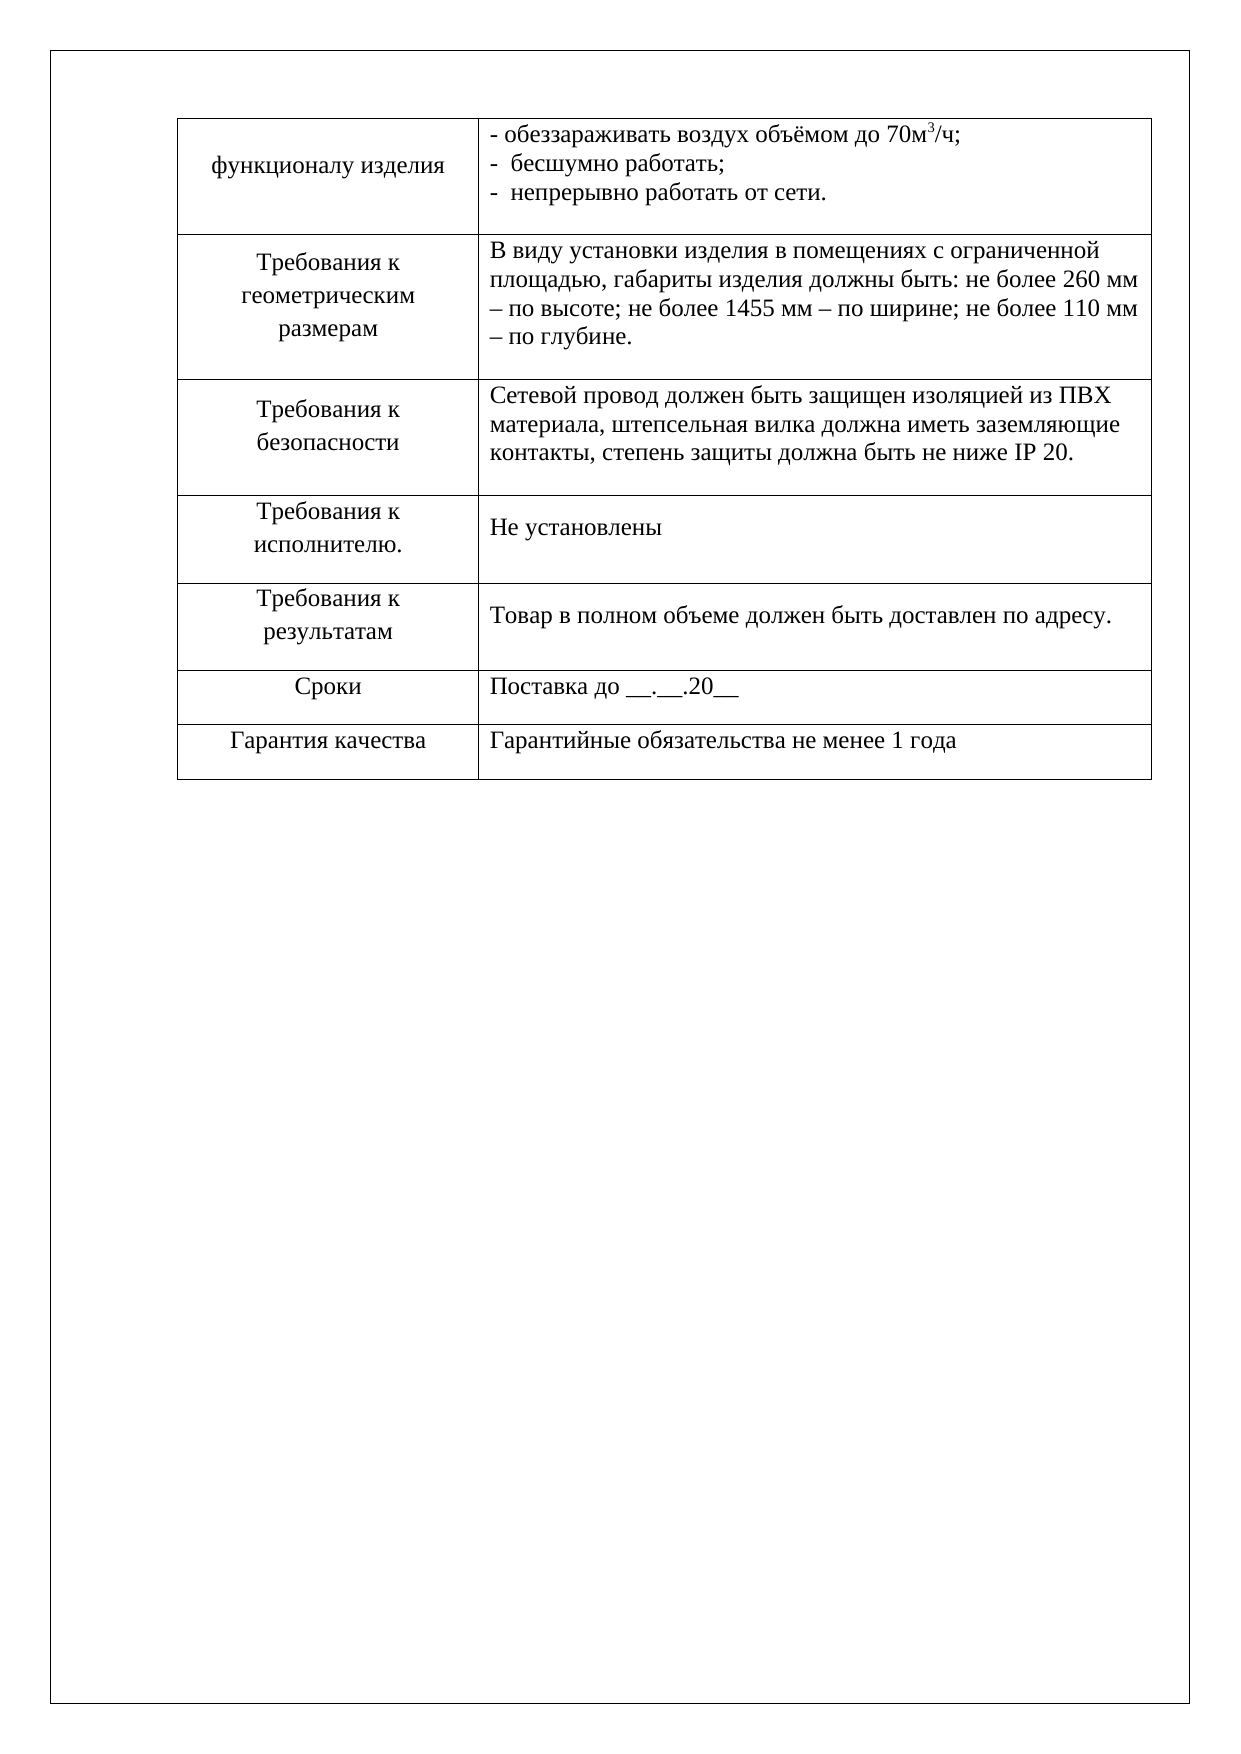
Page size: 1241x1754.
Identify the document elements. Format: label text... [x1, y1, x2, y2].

table_cell Требования к результатам [178, 584, 478, 670]
table_cell Гарантийные обязательства не менее 1 года [479, 725, 1151, 779]
table_cell Требования к исполнителю. [178, 496, 478, 582]
table_cell Товар в полном объеме должен быть доставлен по адресу. [479, 584, 1151, 670]
table_cell Поставка до __.__.20__ [479, 671, 1151, 724]
table_cell Требования к геометрическим размерам [178, 235, 478, 379]
table_cell Сроки [178, 671, 478, 724]
table_cell Сетевой провод должен быть защищен изоляцией из ПВХ материала, штепсельная вилка должна иметь заземляющие контакты, степень защиты должна быть не ниже IP 20. [479, 380, 1151, 495]
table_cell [178, 119, 478, 234]
table_cell Не уcтановлены [479, 496, 1151, 582]
table_cell В виду установки изделия в помещениях с ограниченной площадью, габариты изделия должны быть: не более 260 мм – по высоте; не более 1455 мм – по ширине; не более 110 мм – по глубине. [479, 235, 1151, 379]
table_cell Гарантия качества [178, 725, 478, 779]
table_cell Требования к безопасности [178, 380, 478, 495]
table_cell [479, 119, 1151, 234]
